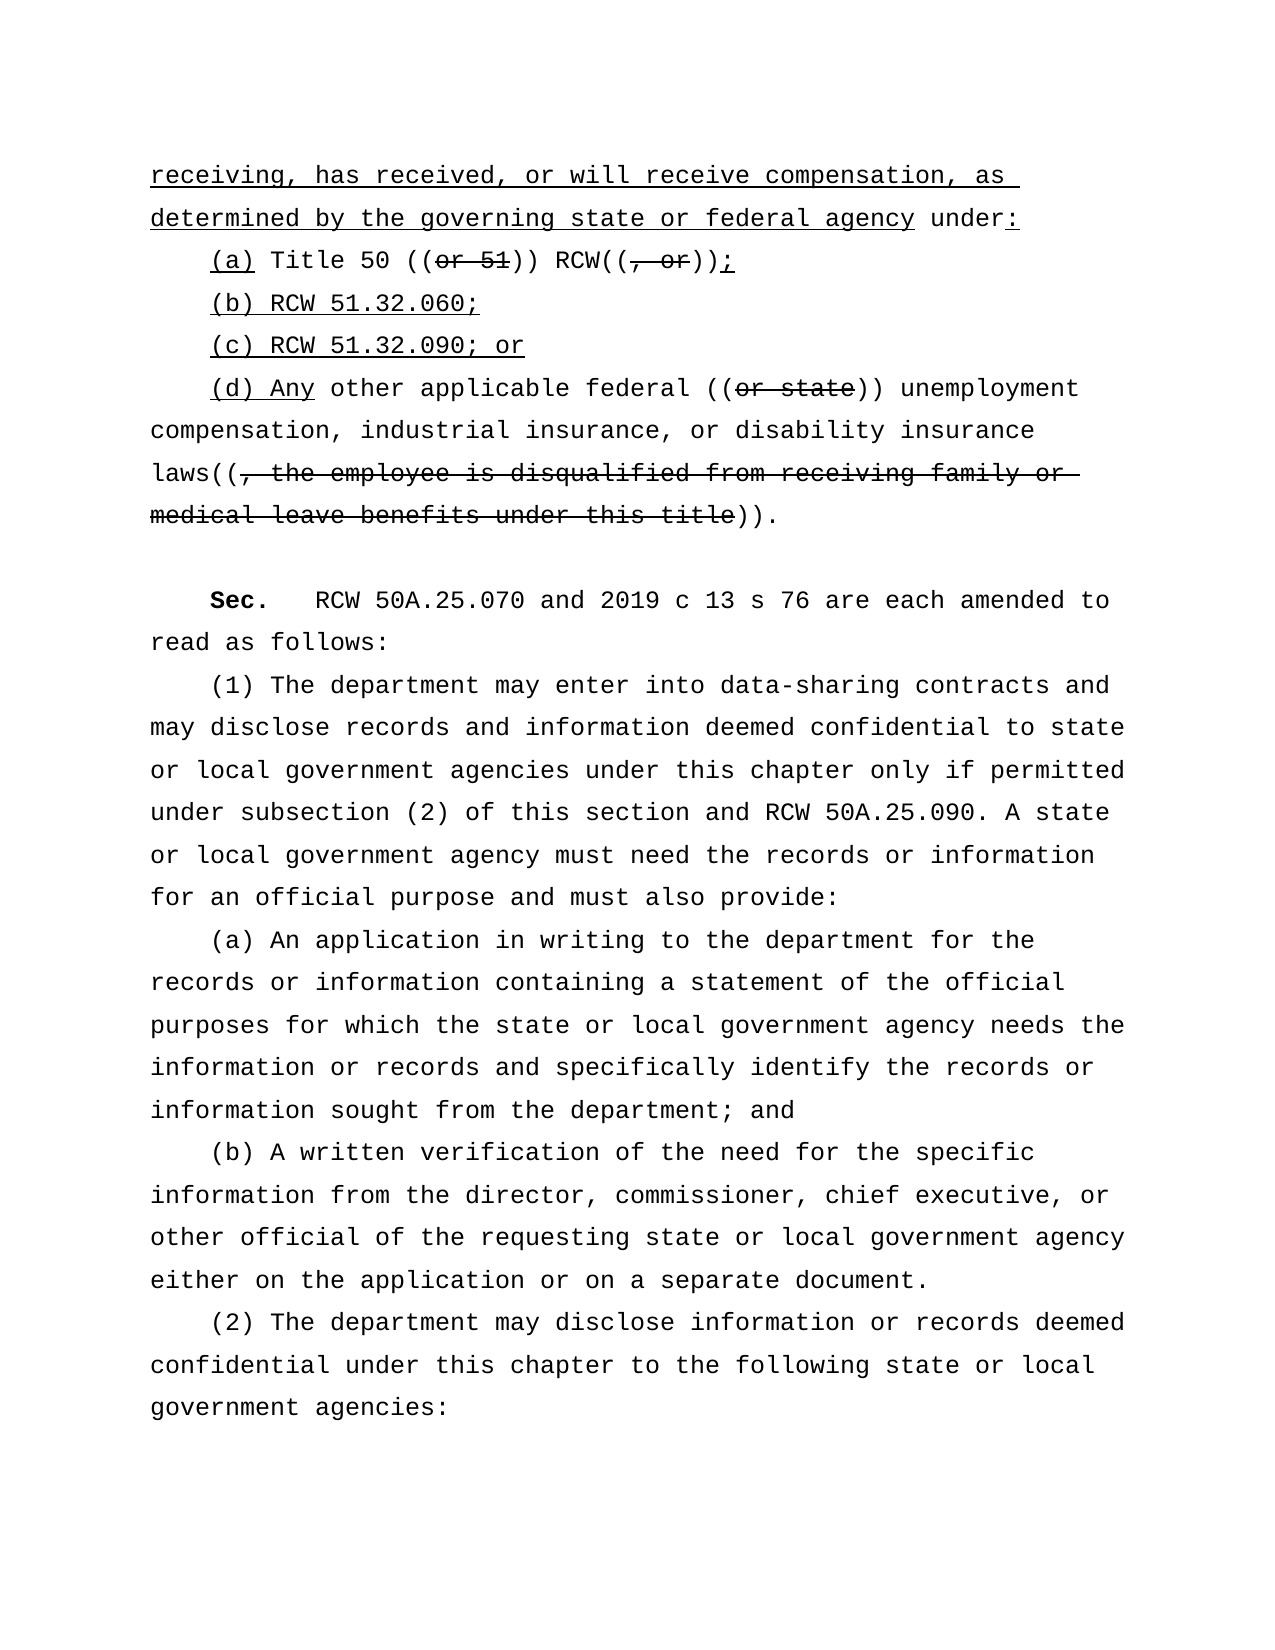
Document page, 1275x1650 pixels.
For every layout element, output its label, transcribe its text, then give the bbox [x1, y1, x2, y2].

text (a) An application in writing to the department for the records or information containing a statement of the official purposes for which the state or local government agency needs the information or records and specifically identify the records or information sought from the department; and [150, 914, 1125, 1127]
text (d) Any other applicable federal ((or state)) unemployment compensation, industrial insurance, or disability insurance laws((, the employee is disqualified from receiving family or medical leave benefits under this title)). [150, 362, 1125, 532]
text (1) The department may enter into data-sharing contracts and may disclose records and information deemed confidential to state or local government agencies under this chapter only if permitted under subsection (2) of this section and RCW 50A.25.090. A state or local government agency must need the records or information for an official purpose and must also provide: [150, 659, 1125, 914]
text (a) Title 50 ((or 51)) RCW((, or)); [150, 235, 1125, 277]
text (2) The department may disclose information or records deemed confidential under this chapter to the following state or local government agencies: [150, 1297, 1125, 1424]
text Sec. RCW 50A.25.070 and 2019 c 13 s 76 are each amended to read as follows: [150, 574, 1125, 659]
text (c) RCW 51.32.090; or [150, 320, 1125, 362]
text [150, 150, 1125, 235]
text (b) A written verification of the need for the specific information from the director, commissioner, chief executive, or other official of the requesting state or local government agency either on the application or on a separate document. [150, 1127, 1125, 1297]
text (b) RCW 51.32.060; [150, 277, 1125, 320]
